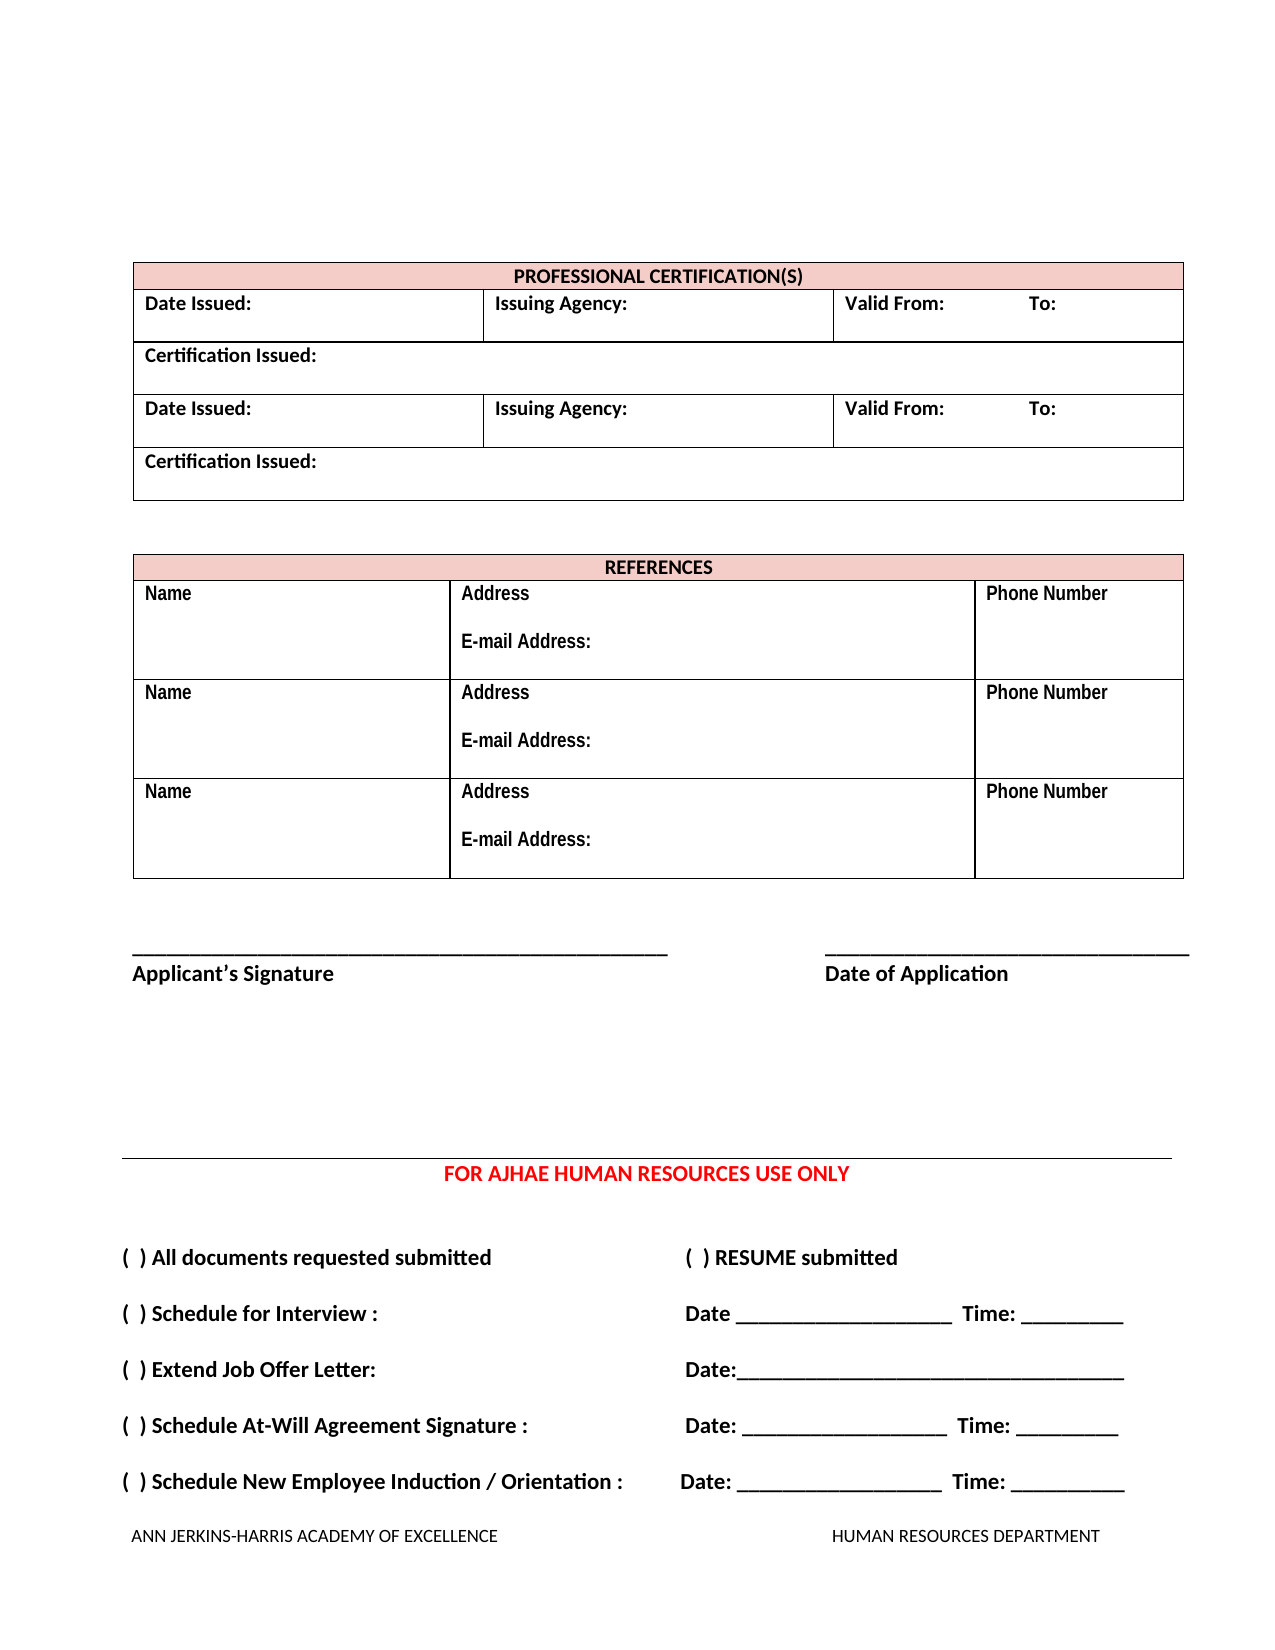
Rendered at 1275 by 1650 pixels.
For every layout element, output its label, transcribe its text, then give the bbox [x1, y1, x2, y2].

table_cell Certification Issued: [134, 448, 1183, 499]
table_cell Address E-mail Address: [451, 581, 974, 679]
text Applicant’s Signature Date of Application [122, 959, 1172, 988]
table_cell Name [134, 779, 449, 877]
table_header REFERENCES [134, 555, 1183, 580]
table_cell Date Issued: [134, 395, 483, 447]
text ( ) All documents requested submitted ( ) RESUME submitted [122, 1243, 1172, 1271]
text ( ) Extend Job Offer Letter: Date:__________________________________ [122, 1355, 1172, 1383]
table_cell Name [134, 581, 449, 679]
table_cell Name [134, 680, 449, 778]
table_cell Phone Number [976, 680, 1183, 778]
text ( ) Schedule At-Will Agreement Signature : Date: __________________ Time: _________ [122, 1411, 1172, 1439]
table_cell Address E-mail Address: [451, 779, 974, 877]
table_cell Valid From: To: [834, 290, 1183, 341]
table_cell Certification Issued: [134, 343, 1183, 394]
text ( ) Schedule for Interview : Date ___________________ Time: _________ [122, 1299, 1172, 1327]
table_cell Valid From: To: [834, 395, 1183, 447]
table_cell Issuing Agency: [484, 395, 833, 447]
table_cell Date Issued: [134, 290, 483, 341]
text FOR AJHAE HUMAN RESOURCES USE ONLY [122, 1159, 1172, 1187]
text ( ) Schedule New Employee Induction / Orientation : Date: __________________ Time: __________ [122, 1467, 1172, 1495]
table_cell Phone Number [976, 581, 1183, 679]
table_cell Phone Number [976, 779, 1183, 877]
table_header PROFESSIONAL CERTIFICATION(S) [134, 263, 1183, 289]
text _______________________________________________ ________________________________ [122, 932, 1191, 959]
table_cell Address E-mail Address: [451, 680, 974, 778]
table_cell Issuing Agency: [484, 290, 833, 341]
